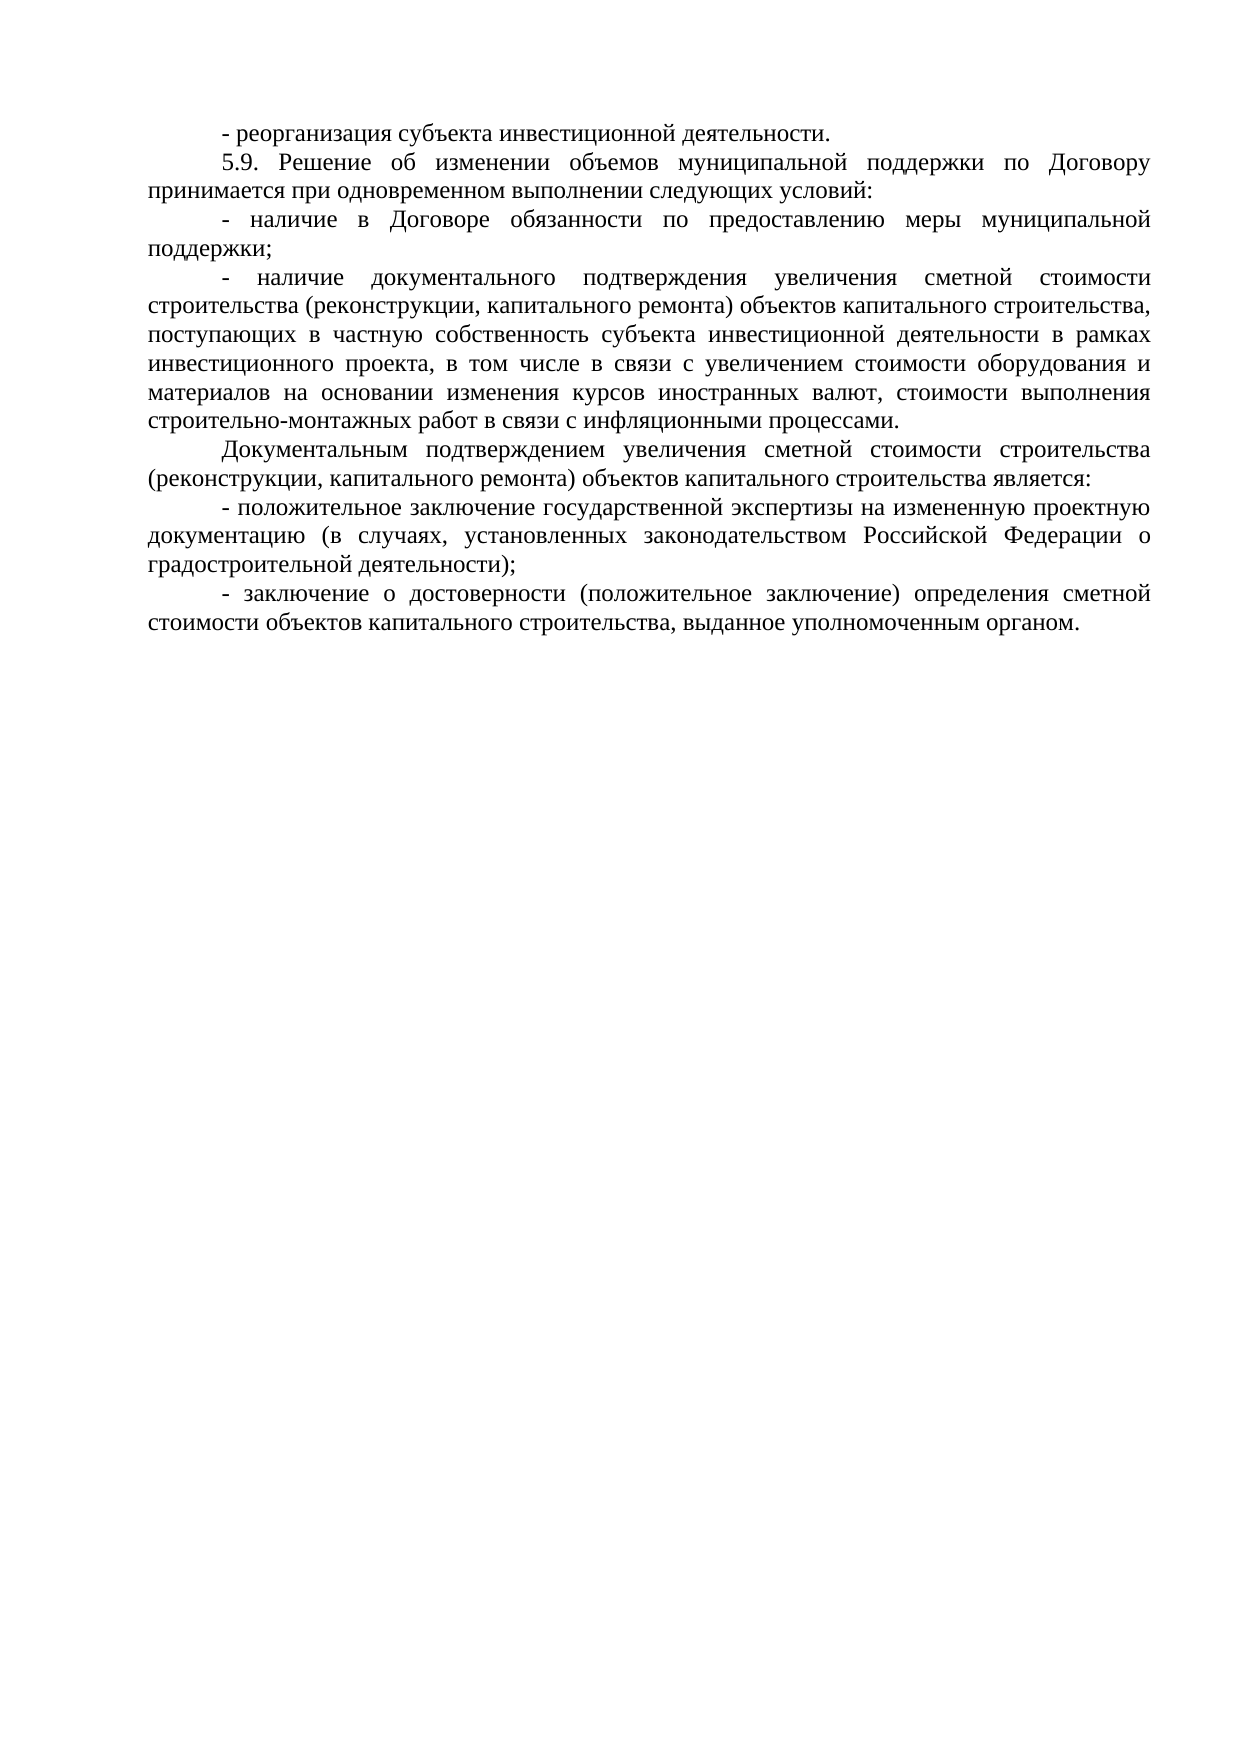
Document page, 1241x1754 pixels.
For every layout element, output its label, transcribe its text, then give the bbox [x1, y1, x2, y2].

text - заключение о достоверности (положительное заключение) определения сметной стоимости объектов капитального строительства, выданное уполномоченным органом. [148, 578, 1152, 636]
text - наличие документального подтверждения увеличения сметной стоимости строительства (реконструкции, капитального ремонта) объектов капитального строительства, поступающих в частную собственность субъекта инвестиционной деятельности в рамках инвестиционного проекта, в том числе в связи с увеличением стоимости оборудования и материалов на основании изменения курсов иностранных валют, стоимости выполнения строительно-монтажных работ в связи с инфляционными процессами. [148, 262, 1152, 434]
text - положительное заключение государственной экспертизы на измененную проектную документацию (в случаях, установленных законодательством Российской Федерации о градостроительной деятельности); [148, 492, 1152, 578]
text Документальным подтверждением увеличения сметной стоимости строительства (реконструкции, капитального ремонта) объектов капитального строительства является: [148, 434, 1152, 492]
text - наличие в Договоре обязанности по предоставлению меры муниципальной поддержки; [148, 204, 1152, 262]
text - реорганизация субъекта инвестиционной деятельности. [148, 118, 1152, 147]
text 5.9. Решение об изменении объемов муниципальной поддержки по Договору принимается при одновременном выполнении следующих условий: [148, 147, 1152, 204]
